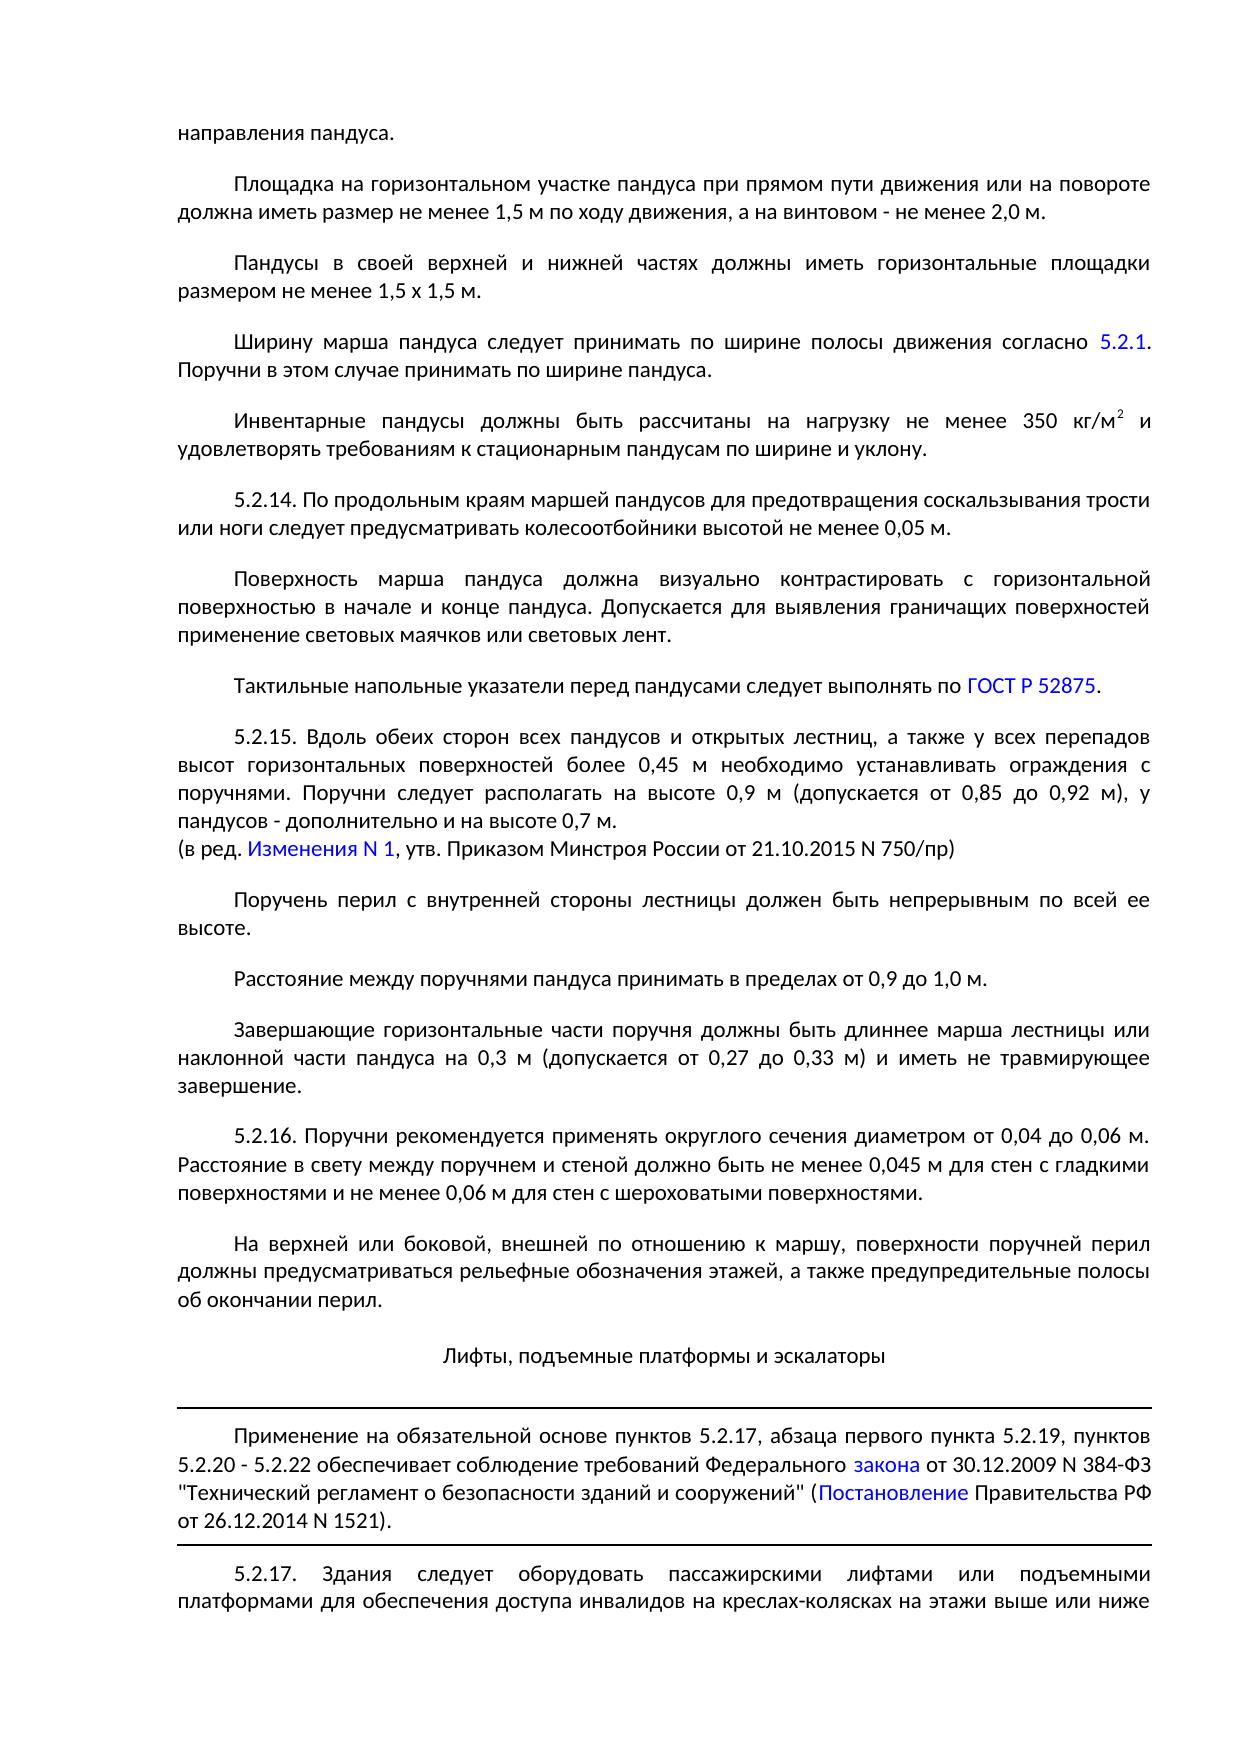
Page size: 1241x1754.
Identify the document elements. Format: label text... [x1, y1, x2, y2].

text Лифты, подъемные платформы и эскалаторы [177, 1341, 1152, 1369]
text 5.2.16. Поручни рекомендуется применять округлого сечения диаметром от 0,04 до 0,06 м. Расстояние в свету между поручнем и стеной должно быть не менее 0,045 м для стен с гладкими поверхностями и не менее 0,06 м для стен с шероховатыми поверхностями. [177, 1122, 1152, 1206]
text Применение на обязательной основе пунктов 5.2.17, абзаца первого пункта 5.2.19, пунктов 5.2.20 - 5.2.22 обеспечивает соблюдение требований Федерального закона от 30.12.2009 N 384-ФЗ "Технический регламент о безопасности зданий и сооружений" (Постановление Правительства РФ от 26.12.2014 N 1521). [177, 1422, 1152, 1534]
text Ширину марша пандуса следует принимать по ширине полосы движения согласно 5.2.1. Поручни в этом случае принимать по ширине пандуса. [177, 327, 1152, 383]
text Завершающие горизонтальные части поручня должны быть длиннее марша лестницы или наклонной части пандуса на 0,3 м (допускается от 0,27 до 0,33 м) и иметь не травмирующее завершение. [177, 1015, 1152, 1099]
text (в ред. Изменения N 1, утв. Приказом Минстроя России от 21.10.2015 N 750/пр) [177, 834, 1152, 862]
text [177, 118, 1152, 146]
text Расстояние между поручнями пандуса принимать в пределах от 0,9 до 1,0 м. [177, 964, 1152, 992]
text Тактильные напольные указатели перед пандусами следует выполнять по ГОСТ Р 52875. [177, 671, 1152, 699]
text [177, 1559, 1152, 1615]
text Пандусы в своей верхней и нижней частях должны иметь горизонтальные площадки размером не менее 1,5 x 1,5 м. [177, 248, 1152, 304]
text 5.2.14. По продольным краям маршей пандусов для предотвращения соскальзывания трости или ноги следует предусматривать колесоотбойники высотой не менее 0,05 м. [177, 485, 1152, 541]
text Поручень перил с внутренней стороны лестницы должен быть непрерывным по всей ее высоте. [177, 885, 1152, 941]
text Площадка на горизонтальном участке пандуса при прямом пути движения или на повороте должна иметь размер не менее 1,5 м по ходу движения, а на винтовом - не менее 2,0 м. [177, 169, 1152, 225]
text На верхней или боковой, внешней по отношению к маршу, поверхности поручней перил должны предусматриваться рельефные обозначения этажей, а также предупредительные полосы об окончании перил. [177, 1229, 1152, 1313]
text Инвентарные пандусы должны быть рассчитаны на нагрузку не менее 350 кг/м2 и удовлетворять требованиям к стационарным пандусам по ширине и уклону. [177, 406, 1152, 462]
text 5.2.15. Вдоль обеих сторон всех пандусов и открытых лестниц, а также у всех перепадов высот горизонтальных поверхностей более 0,45 м необходимо устанавливать ограждения с поручнями. Поручни следует располагать на высоте 0,9 м (допускается от 0,85 до 0,92 м), у пандусов - дополнительно и на высоте 0,7 м. [177, 722, 1152, 834]
text Поверхность марша пандуса должна визуально контрастировать с горизонтальной поверхностью в начале и конце пандуса. Допускается для выявления граничащих поверхностей применение световых маячков или световых лент. [177, 564, 1152, 648]
